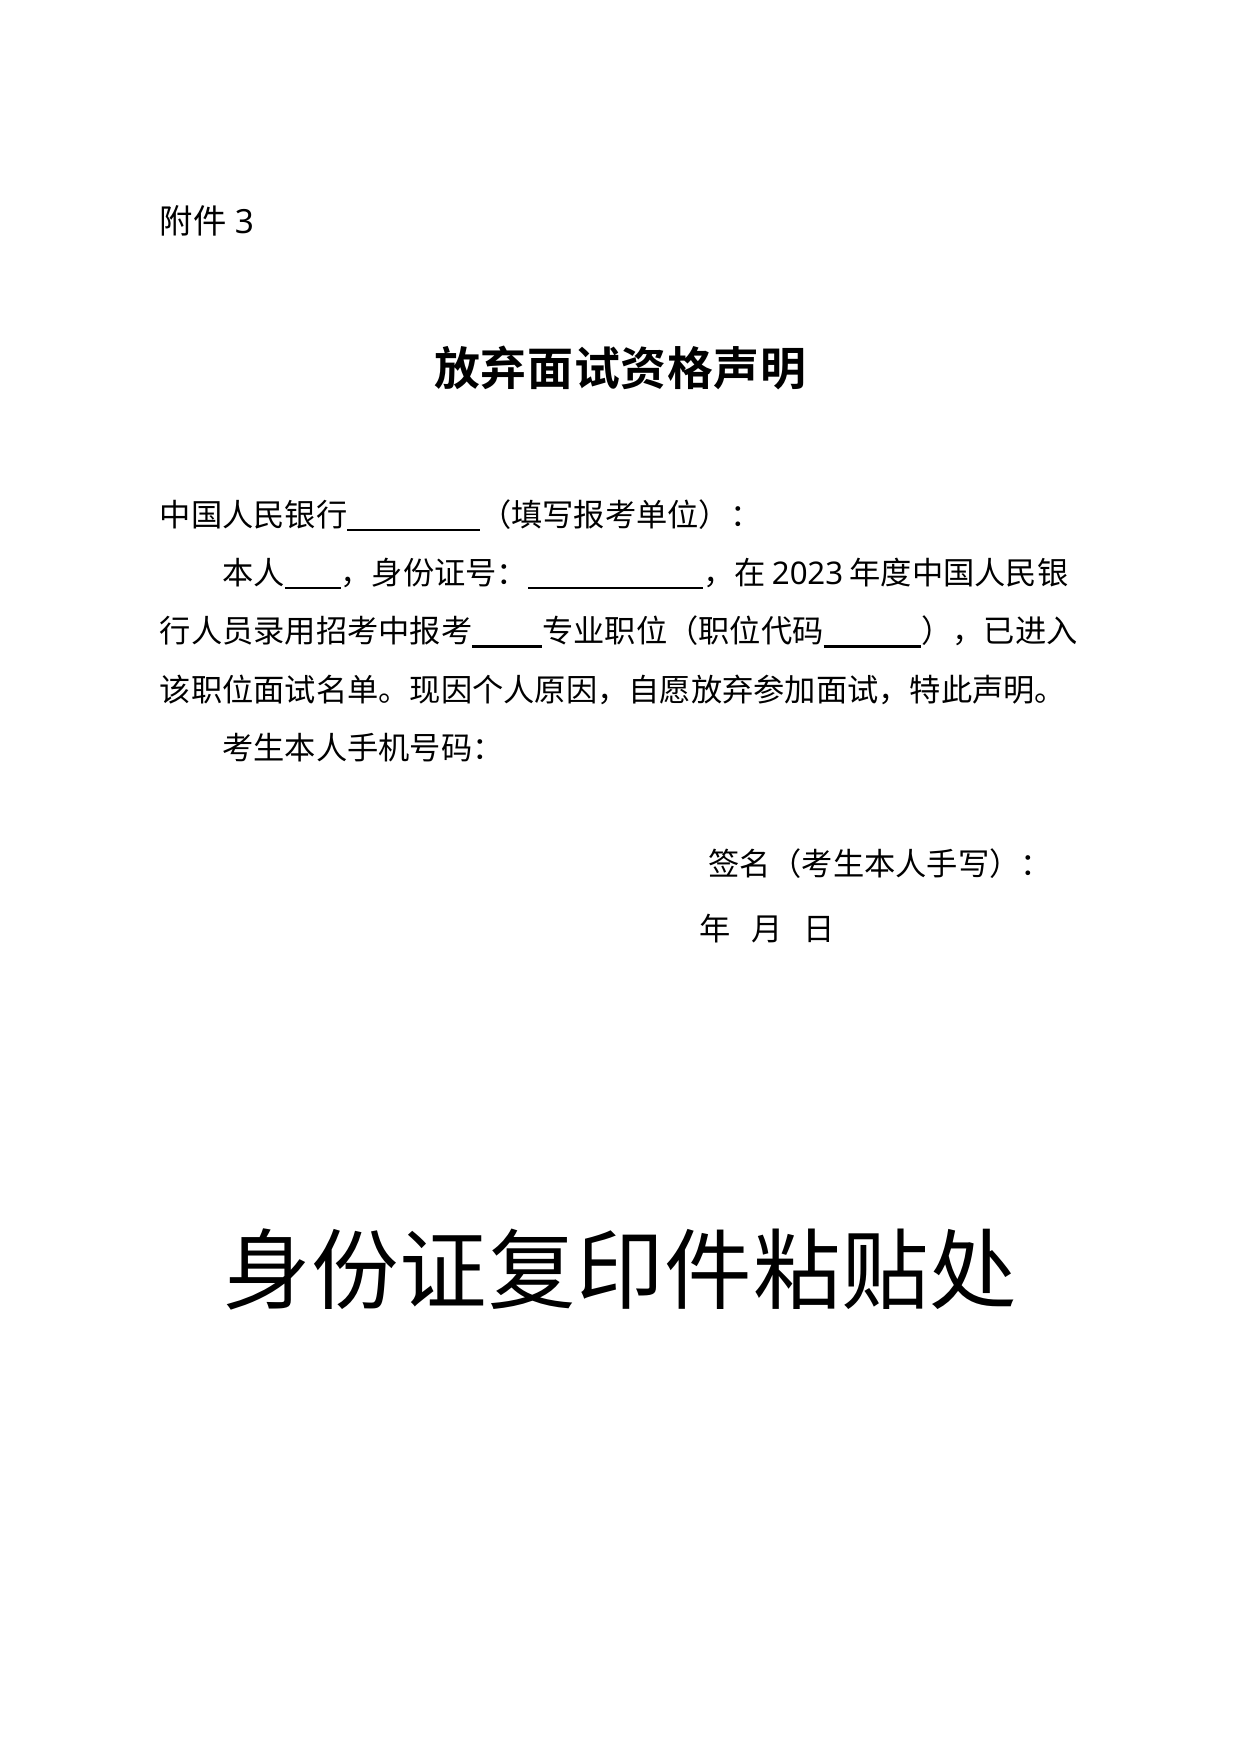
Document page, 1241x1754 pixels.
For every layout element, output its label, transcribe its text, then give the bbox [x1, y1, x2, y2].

text 身份证复印件粘贴处 [159, 1199, 1081, 1329]
text 年 月 日 [159, 894, 1081, 959]
text 放弃面试资格声明 [159, 317, 1081, 414]
text 考生本人手机号码： [159, 713, 1081, 771]
text 本人 ，身份证号： ，在2023年度中国人民银行人员录用招考中报考 专业职位（职位代码 ），已进入该职位面试名单。现因个人原因，自愿放弃参加面试，特此声明。 [159, 538, 1081, 713]
text 签名（考生本人手写）： [159, 829, 1052, 894]
text 中国人民银行 （填写报考单位）： [159, 479, 1081, 538]
text 附件3 [159, 187, 1081, 252]
